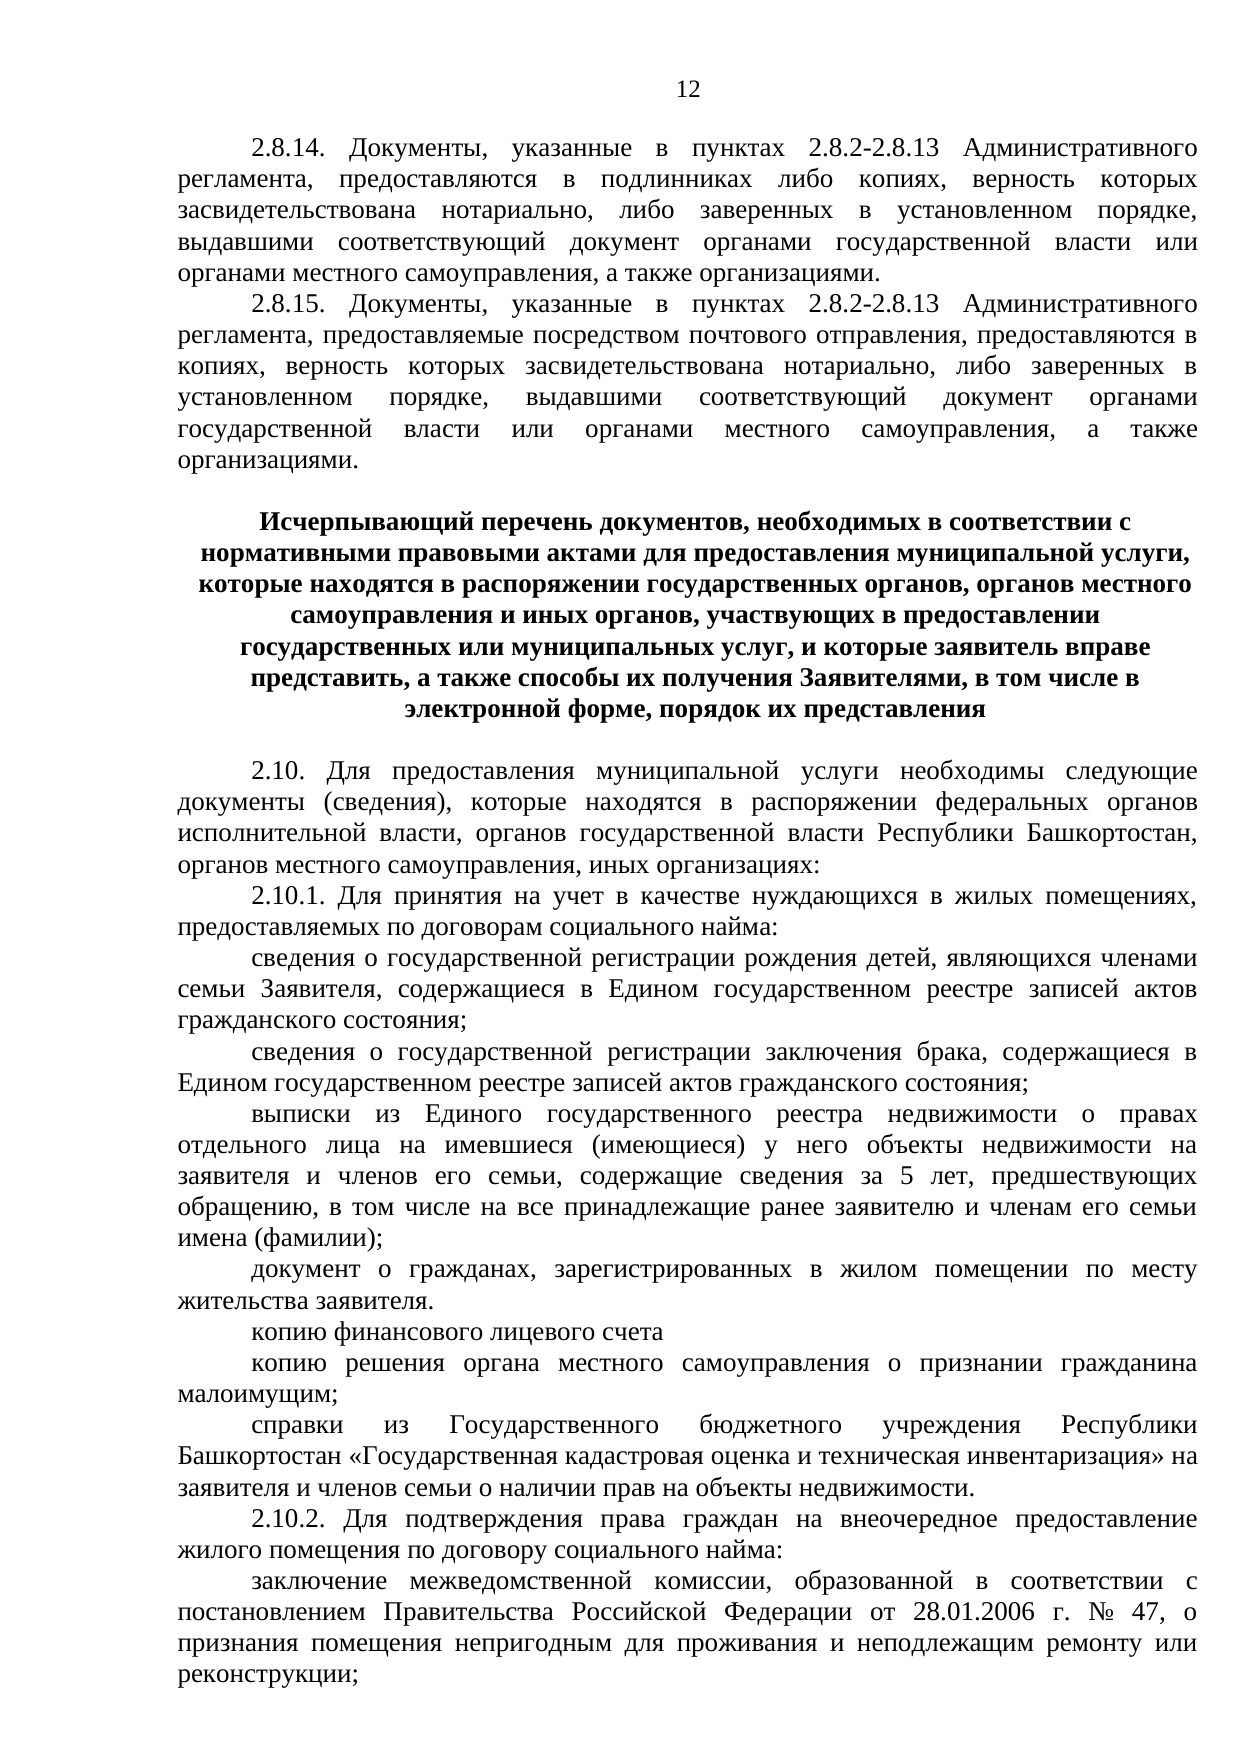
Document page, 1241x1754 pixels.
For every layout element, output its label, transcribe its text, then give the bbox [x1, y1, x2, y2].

text сведения о государственной регистрации рождения детей, являющихся членами семьи Заявителя, содержащиеся в Едином государственном реестре записей актов гражданского состояния; [177, 941, 1199, 1034]
text 2.10.2. Для подтверждения права граждан на внеочередное предоставление жилого помещения по договору социального найма: [177, 1502, 1199, 1564]
text 2.8.15. Документы, указанные в пунктах 2.8.2-2.8.13 Административного регламента, предоставляемые посредством почтового отправления, предоставляются в копиях, верность которых засвидетельствована нотариально, либо заверенных в установленном порядке, выдавшими соответствующий документ органами государственной власти или органами местного самоуправления, а также организациями. [177, 287, 1199, 474]
text сведения о государственной регистрации заключения брака, содержащиеся в Едином государственном реестре записей актов гражданского состояния; [177, 1034, 1199, 1097]
text документ о гражданах, зарегистрированных в жилом помещении по месту жительства заявителя. [177, 1253, 1199, 1315]
text Исчерпывающий перечень документов, необходимых в соответствии с нормативными правовыми актами для предоставления муниципальной услуги, которые находятся в распоряжении государственных органов, органов местного самоуправления и иных органов, участвующих в предоставлении государственных или муниципальных услуг, и которые заявитель вправе представить, а также способы их получения Заявителями, в том числе в электронной форме, порядок их представления [192, 505, 1199, 723]
text выписки из Единого государственного реестра недвижимости о правах отдельного лица на имевшиеся (имеющиеся) у него объекты недвижимости на заявителя и членов его семьи, содержащие сведения за 5 лет, предшествующих обращению, в том числе на все принадлежащие ранее заявителю и членам его семьи имена (фамилии); [177, 1097, 1199, 1253]
text 2.10.1. Для принятия на учет в качестве нуждающихся в жилых помещениях, предоставляемых по договорам социального найма: [177, 879, 1199, 941]
text 2.8.14. Документы, указанные в пунктах 2.8.2-2.8.13 Административного регламента, предоставляются в подлинниках либо копиях, верность которых засвидетельствована нотариально, либо заверенных в установленном порядке, выдавшими соответствующий документ органами государственной власти или органами местного самоуправления, а также организациями. [177, 131, 1199, 287]
text справки из Государственного бюджетного учреждения Республики Башкортостан «Государственная кадастровая оценка и техническая инвентаризация» на заявителя и членов семьи о наличии прав на объекты недвижимости. [177, 1408, 1199, 1502]
text копию решения органа местного самоуправления о признании гражданина малоимущим; [177, 1346, 1199, 1408]
text 2.10. Для предоставления муниципальной услуги необходимы следующие документы (сведения), которые находятся в распоряжении федеральных органов исполнительной власти, органов государственной власти Республики Башкортостан, органов местного самоуправления, иных организациях: [177, 754, 1199, 879]
text копию финансового лицевого счета [177, 1315, 1199, 1346]
text заключение межведомственной комиссии, образованной в соответствии с постановлением Правительства Российской Федерации от 28.01.2006 г. № 47, о признания помещения непригодным для проживания и неподлежащим ремонту или реконструкции; [177, 1564, 1199, 1689]
